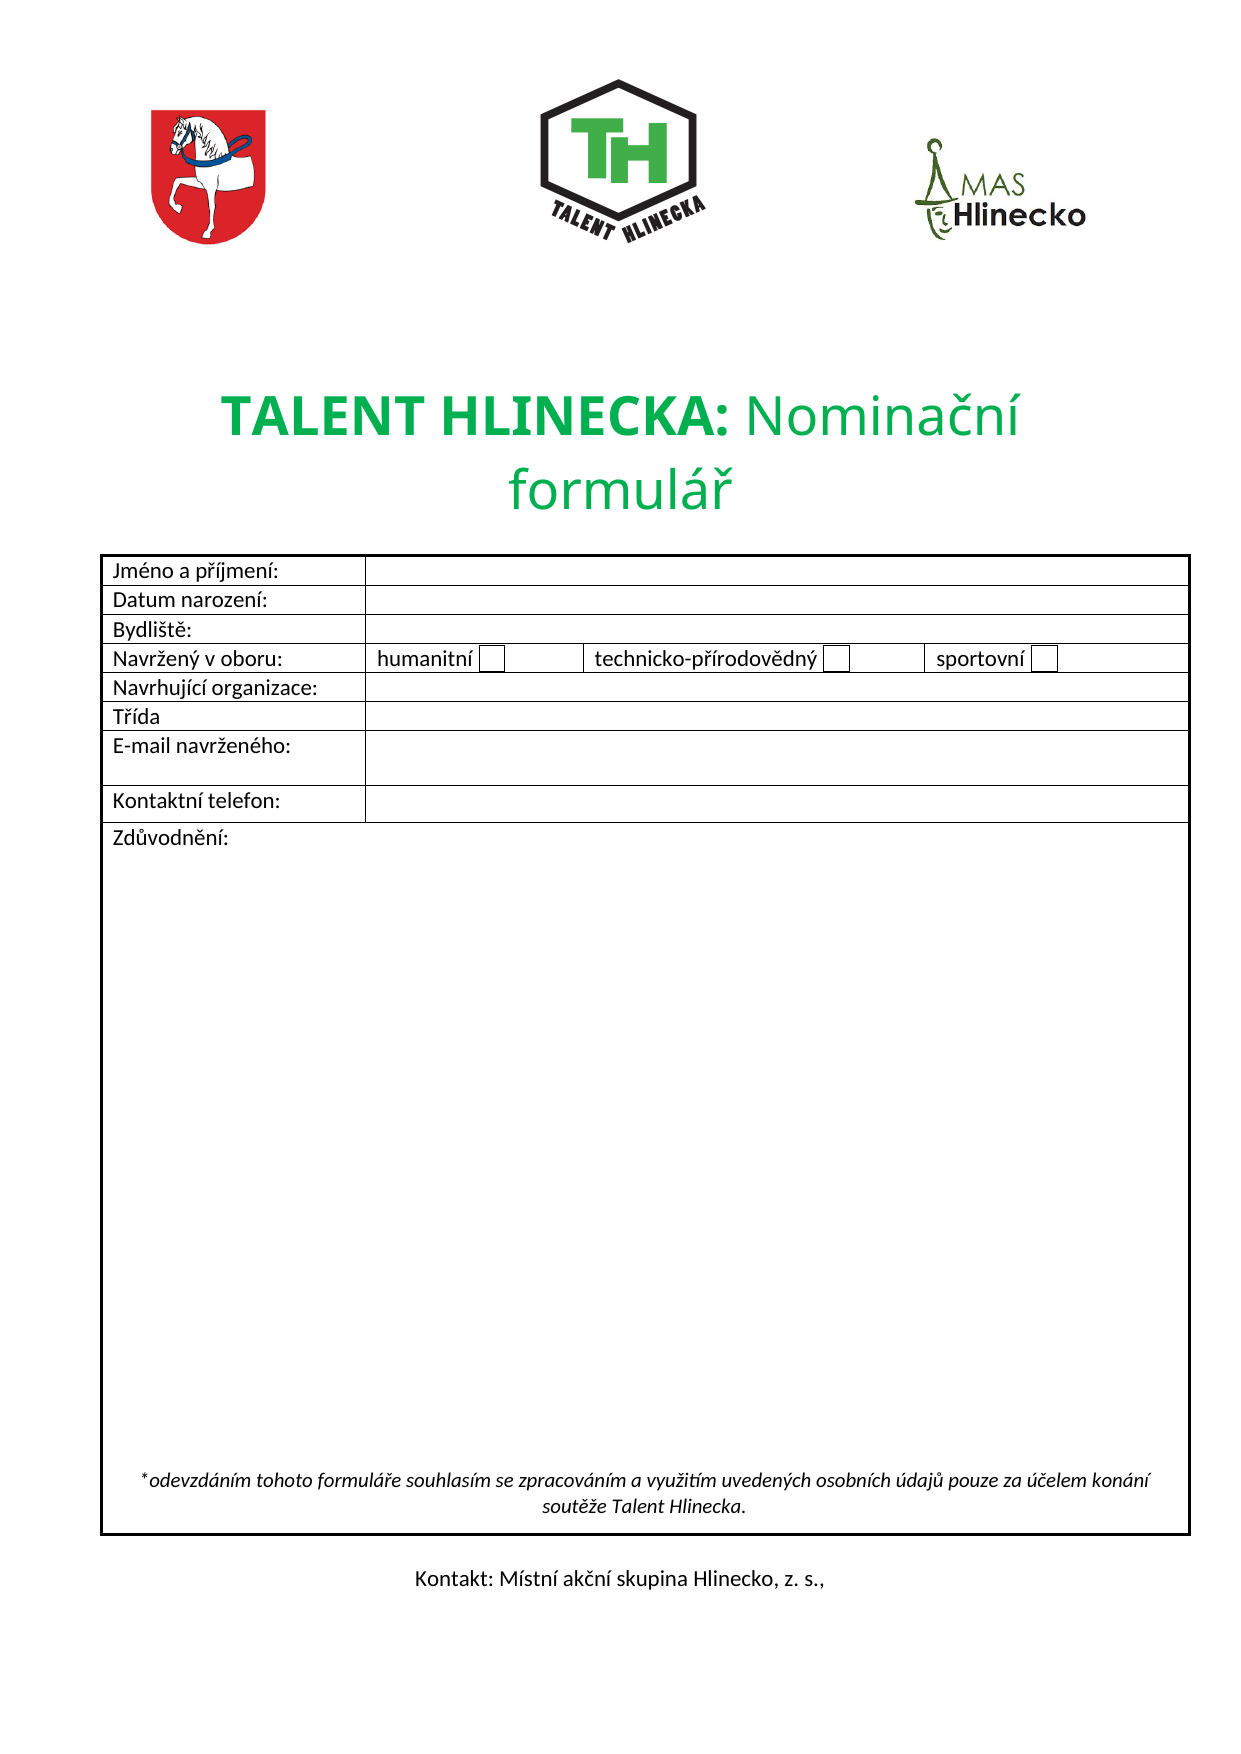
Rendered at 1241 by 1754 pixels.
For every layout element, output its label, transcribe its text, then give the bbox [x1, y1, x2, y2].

table_cell [366, 731, 1188, 785]
table_cell Kontaktní telefon: [103, 786, 365, 822]
table_cell [366, 786, 1188, 822]
table_cell [366, 615, 1188, 643]
table_cell technicko-přírodovědný [584, 644, 924, 672]
text TALENT HLINECKA: Nominační formulář [148, 378, 1093, 525]
table_header [366, 557, 1188, 584]
picture [147, 107, 270, 247]
table_cell Zdůvodnění: *odevzdáním tohoto formuláře souhlasím se zpracováním a využitím uvedených osobních údajů pouze za účelem konání soutěže Talent Hlinecka. [103, 823, 1188, 1533]
text Kontakt: Místní akční skupina Hlinecko, z. s., [148, 1564, 1093, 1592]
table_cell humanitní [366, 644, 583, 672]
table_cell Datum narození: [103, 586, 365, 614]
table_cell Navržený v oboru: [103, 644, 365, 672]
table_cell Třída [103, 702, 365, 730]
table_header Jméno a příjmení: [103, 557, 365, 584]
table_cell [366, 586, 1188, 614]
picture [913, 134, 1093, 247]
table_cell E-mail navrženého: [103, 731, 365, 785]
table_cell Bydliště: [103, 615, 365, 643]
table_cell Navrhující organizace: [103, 673, 365, 701]
picture [531, 73, 710, 247]
table_cell sportovní [925, 644, 1188, 672]
table_cell [366, 702, 1188, 730]
table_cell [366, 673, 1188, 701]
